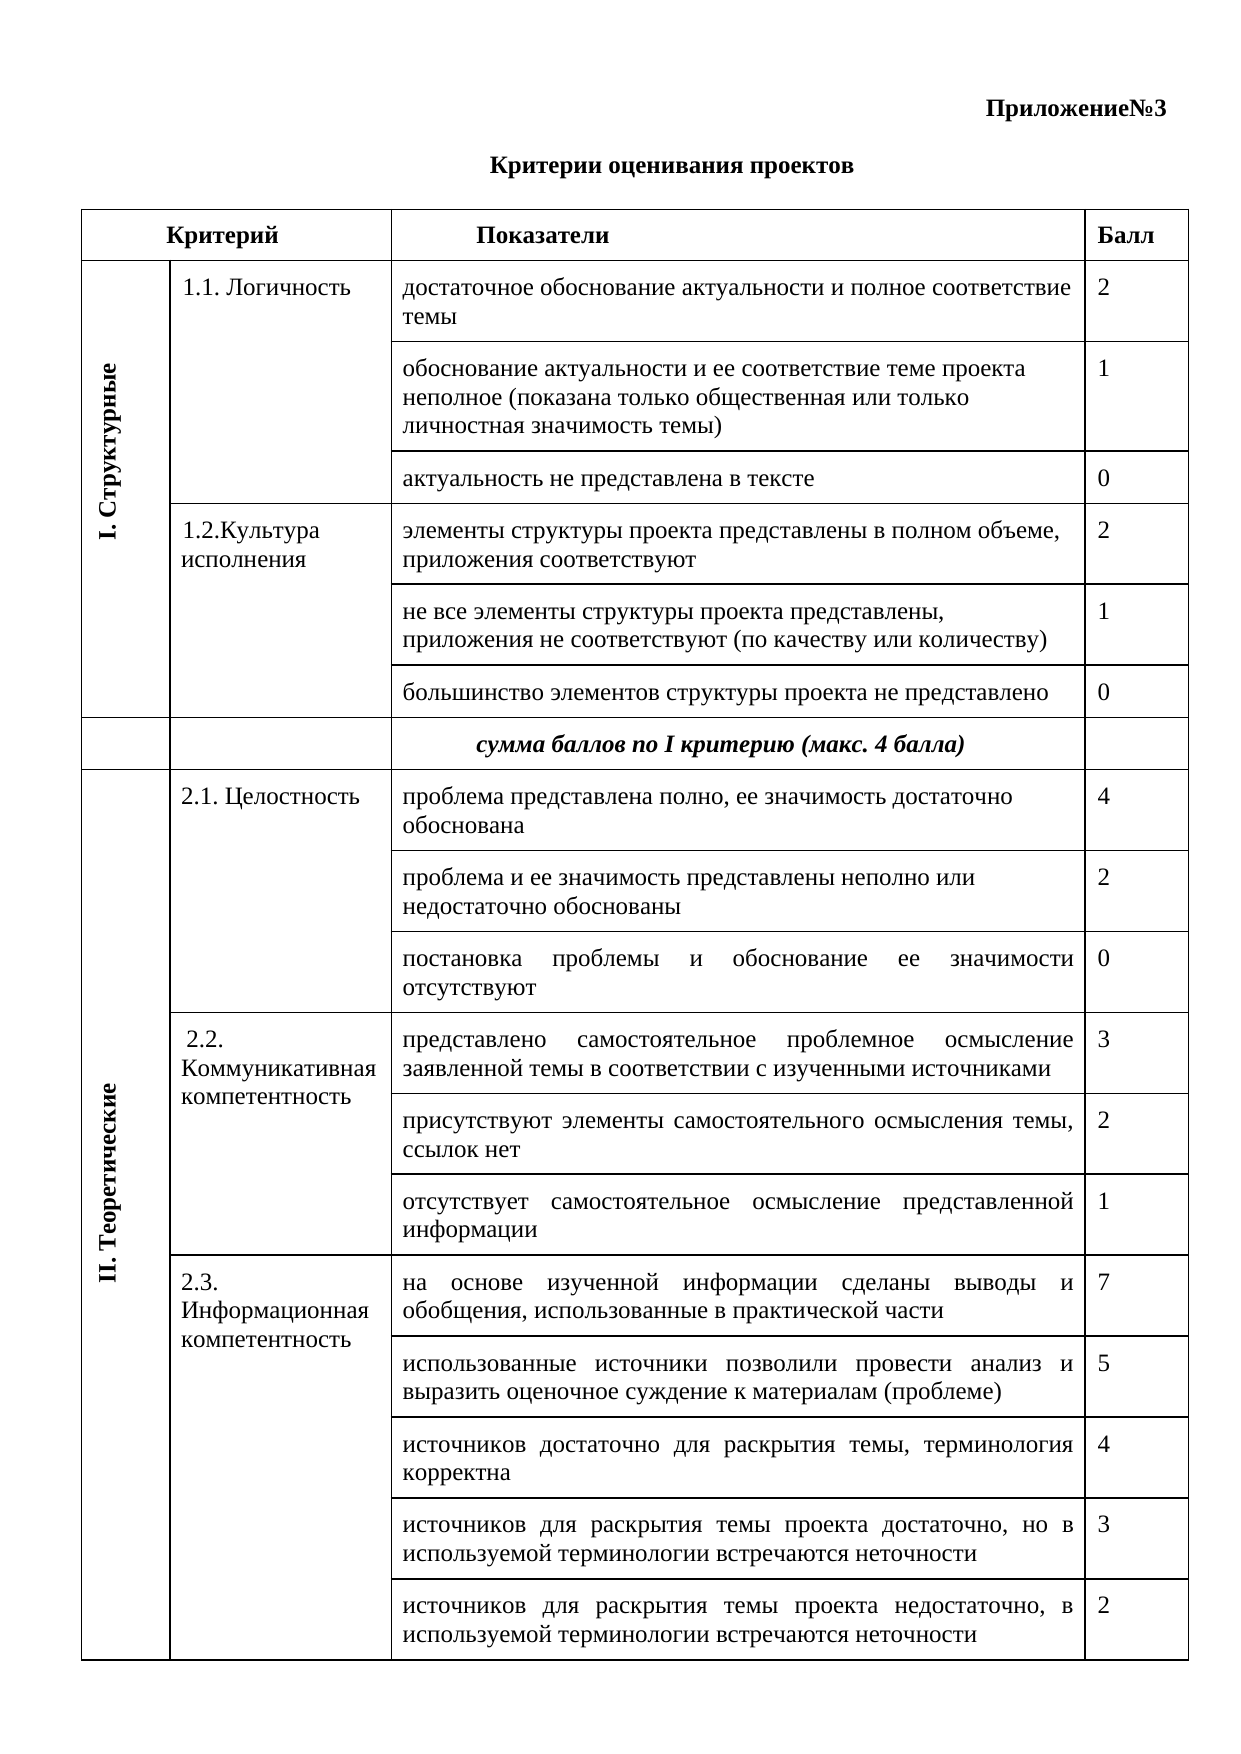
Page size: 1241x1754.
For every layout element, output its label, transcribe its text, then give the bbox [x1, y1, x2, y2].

table_cell 1 [1086, 585, 1188, 664]
table_cell 0 [1086, 932, 1188, 1011]
table_cell представлено самостоятельное проблемное осмысление заявленной темы в соответствии с изученными источниками [392, 1013, 1084, 1092]
table_cell [1086, 718, 1188, 769]
table_cell 0 [1086, 452, 1188, 502]
table_cell 2 [1086, 1094, 1188, 1173]
table_cell 2 [1086, 1580, 1188, 1659]
table_cell 0 [1086, 666, 1188, 716]
text Приложение№3 [103, 93, 1167, 121]
table_cell проблема представлена полно, ее значимость достаточно обоснована [392, 770, 1084, 849]
table_cell 4 [1086, 770, 1188, 849]
text Критерии оценивания проектов [103, 151, 1167, 179]
table_cell 4 [1086, 1418, 1188, 1497]
table_cell 2 [1086, 504, 1188, 583]
table_cell обоснование актуальности и ее соответствие теме проекта неполное (показана только общественная или только личностная значимость темы) [392, 342, 1084, 450]
table_cell 2.2. Коммуникативная компетентность [171, 1013, 391, 1254]
table_cell [171, 718, 391, 769]
table_cell 2 [1086, 261, 1188, 341]
table_cell 5 [1086, 1337, 1188, 1416]
table_cell источников для раскрытия темы проекта достаточно, но в используемой терминологии встречаются неточности [392, 1499, 1084, 1578]
table_cell 1 [1086, 1175, 1188, 1254]
table_header Критерий [82, 210, 391, 259]
table_cell 3 [1086, 1013, 1188, 1092]
table_cell 1.2.Культура исполнения [171, 504, 391, 716]
table_header Показатели [392, 210, 1084, 259]
table_cell присутствуют элементы самостоятельного осмысления темы, ссылок нет [392, 1094, 1084, 1173]
table_cell актуальность не представлена в тексте [392, 452, 1084, 502]
table_cell сумма баллов по I критерию (макс. 4 балла) [392, 718, 1084, 769]
table_cell большинство элементов структуры проекта не представлено [392, 666, 1084, 716]
table_cell 2 [1086, 851, 1188, 931]
table_cell постановка проблемы и обоснование ее значимости отсутствуют [392, 932, 1084, 1011]
table_cell 3 [1086, 1499, 1188, 1578]
table_cell на основе изученной информации сделаны выводы и обобщения, использованные в практической части [392, 1256, 1084, 1335]
table_cell II. Теоретические [82, 770, 169, 1659]
table_cell I. Структурные [82, 261, 169, 716]
table_header Балл [1086, 210, 1188, 259]
table_cell использованные источники позволили провести анализ и выразить оценочное суждение к материалам (проблеме) [392, 1337, 1084, 1416]
table_cell источников для раскрытия темы проекта недостаточно, в используемой терминологии встречаются неточности [392, 1580, 1084, 1659]
table_cell 7 [1086, 1256, 1188, 1335]
table_cell отсутствует самостоятельное осмысление представленной информации [392, 1175, 1084, 1254]
table_cell не все элементы структуры проекта представлены, приложения не соответствуют (по качеству или количеству) [392, 585, 1084, 664]
table_cell 2.1. Целостность [171, 770, 391, 1011]
table_cell достаточное обоснование актуальности и полное соответствие темы [392, 261, 1084, 341]
table_cell 2.3. Информационная компетентность [171, 1256, 391, 1659]
table_cell источников достаточно для раскрытия темы, терминология корректна [392, 1418, 1084, 1497]
table_cell 1 [1086, 342, 1188, 450]
table_cell 1.1. Логичность [171, 261, 391, 502]
table_cell проблема и ее значимость представлены неполно или недостаточно обоснованы [392, 851, 1084, 931]
table_cell элементы структуры проекта представлены в полном объеме, приложения соответствуют [392, 504, 1084, 583]
table_cell [82, 718, 169, 769]
